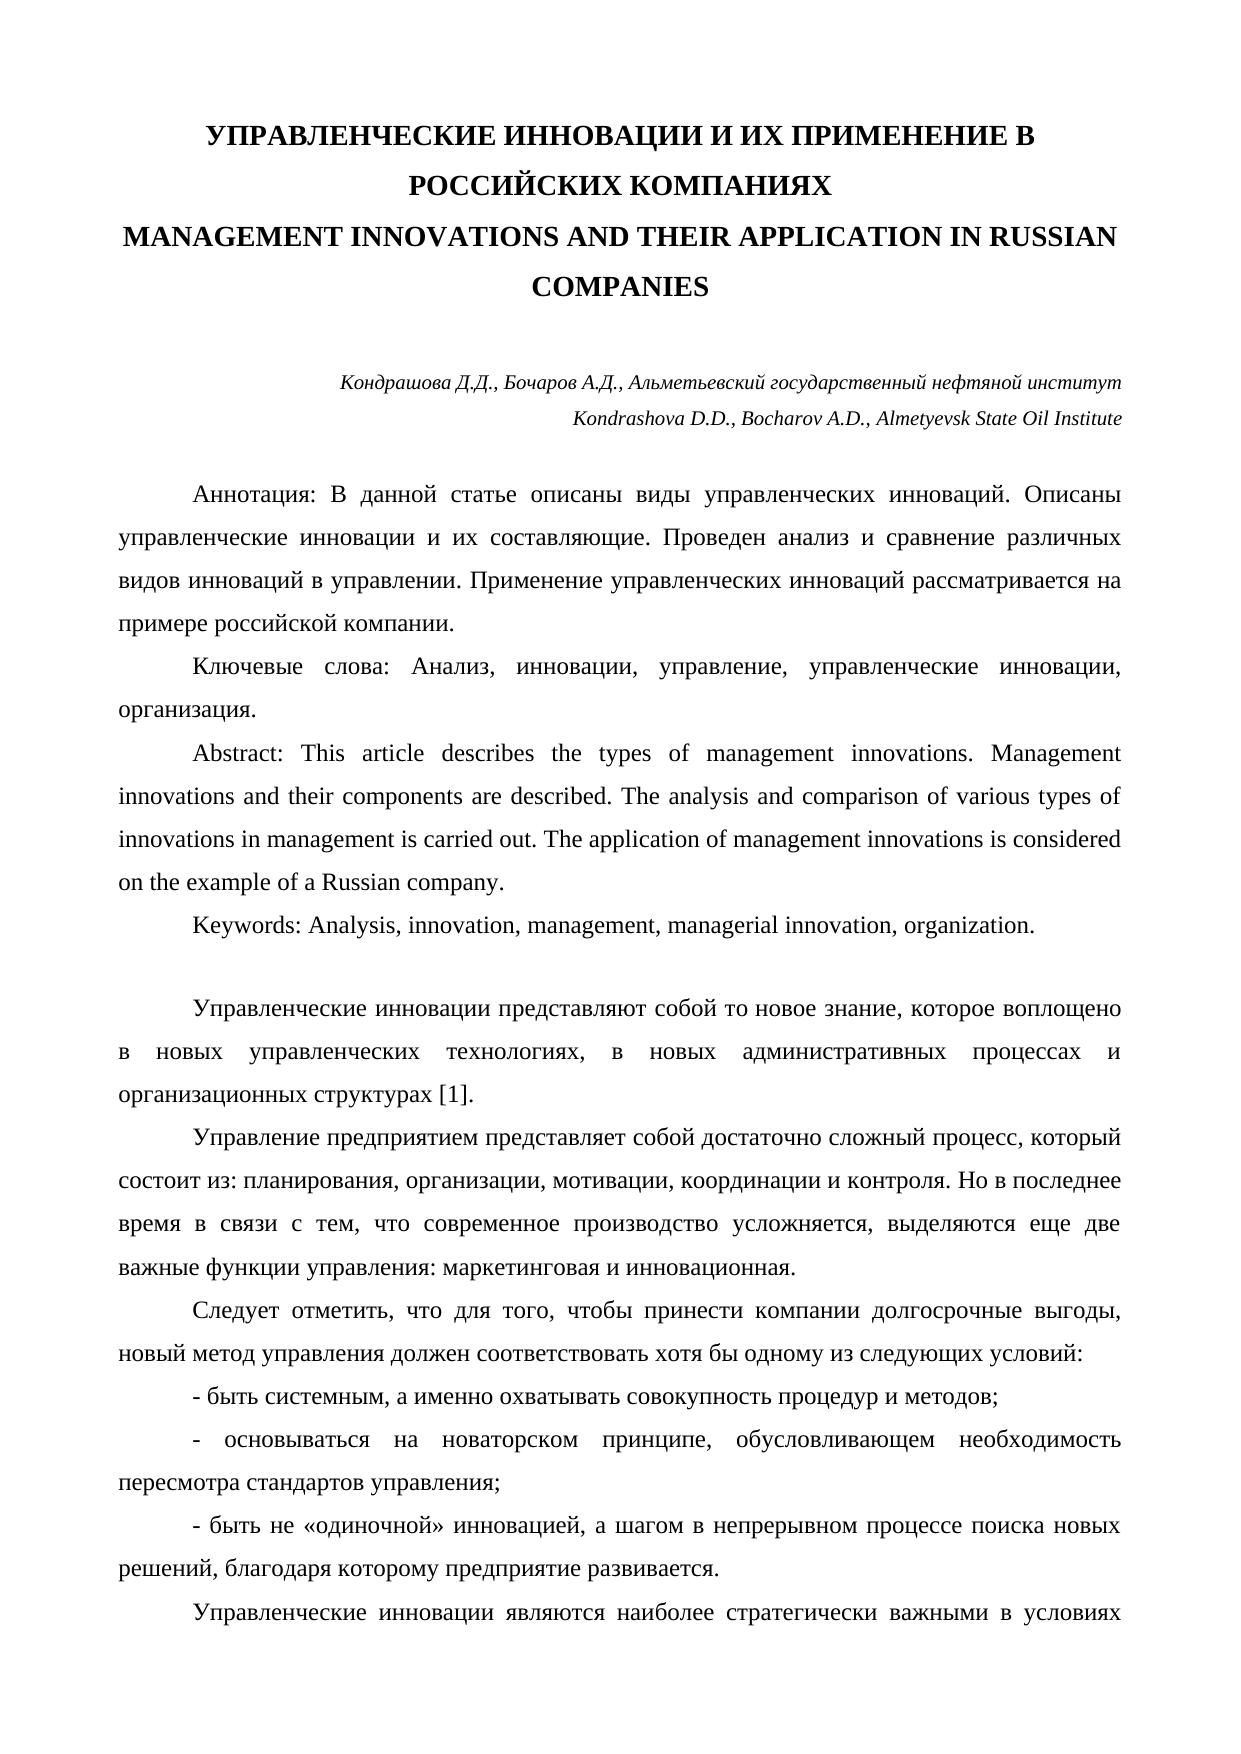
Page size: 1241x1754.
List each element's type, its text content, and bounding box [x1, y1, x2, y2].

text MANAGEMENT INNOVATIONS AND THEIR APPLICATION IN RUSSIAN COMPANIES [118, 219, 1122, 303]
text Управленческие инновации представляют собой то новое знание, которое воплощено в новых управленческих технологиях, в новых административных процессах и организационных структурах [1]. [118, 1065, 1122, 1108]
text УПРАВЛЕНЧЕСКИЕ ИННОВАЦИИ И ИХ ПРИМЕНЕНИЕ В РОССИЙСКИХ КОМПАНИЯХ [118, 118, 1122, 202]
text Ключевые слова: Анализ, инновации, управление, управленческие инновации, организация. [118, 651, 1122, 723]
text Следует отметить, что для того, чтобы принести компании долгосрочные выгоды, новый метод управления должен соответствовать хотя бы одному из следующих условий: [118, 1295, 1122, 1367]
text Кондрашова Д.Д., Бочаров А.Д., Альметьевский государственный нефтяной институт [118, 370, 1122, 394]
text - быть системным, а именно охватывать совокупность процедур и методов; [118, 1381, 1122, 1410]
text Управленческие инновации представляют собой то новое знание, которое воплощено в новых управленческих технологиях, в новых административных процессах и организационных структурах [1]. [118, 993, 1122, 1036]
text Управление предприятием представляет собой достаточно сложный процесс, который состоит из: планирования, организации, мотивации, координации и контроля. Но в последнее время в связи с тем, что современное производство усложняется, выделяются еще две важные функции управления: маркетинговая и инновационная. [118, 1122, 1122, 1280]
text Аннотация: В данной статье описаны виды управленческих инноваций. Описаны управленческие инновации и их составляющие. Проведен анализ и сравнение различных видов инноваций в управлении. Применение управленческих инноваций рассматривается на примере российской компании. [118, 479, 1122, 637]
text - основываться на новаторском принципе, обусловливающем необходимость пересмотра стандартов управления; [118, 1424, 1122, 1496]
text Keywords: Analysis, innovation, management, managerial innovation, organization. [118, 910, 1122, 939]
text Kondrashova D.D., Bocharov A.D., Almetyevsk State Oil Institute [118, 406, 1122, 430]
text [118, 1597, 1122, 1625]
text Abstract: This article describes the types of management innovations. Management innovations and their components are described. The analysis and comparison of various types of innovations in management is carried out. The application of management innovations is considered on the example of a Russian company. [118, 738, 1122, 896]
text - быть не «одиночной» инновацией, а шагом в непрерывном процессе поиска новых решений, благодаря которому предприятие развивается. [118, 1510, 1122, 1582]
